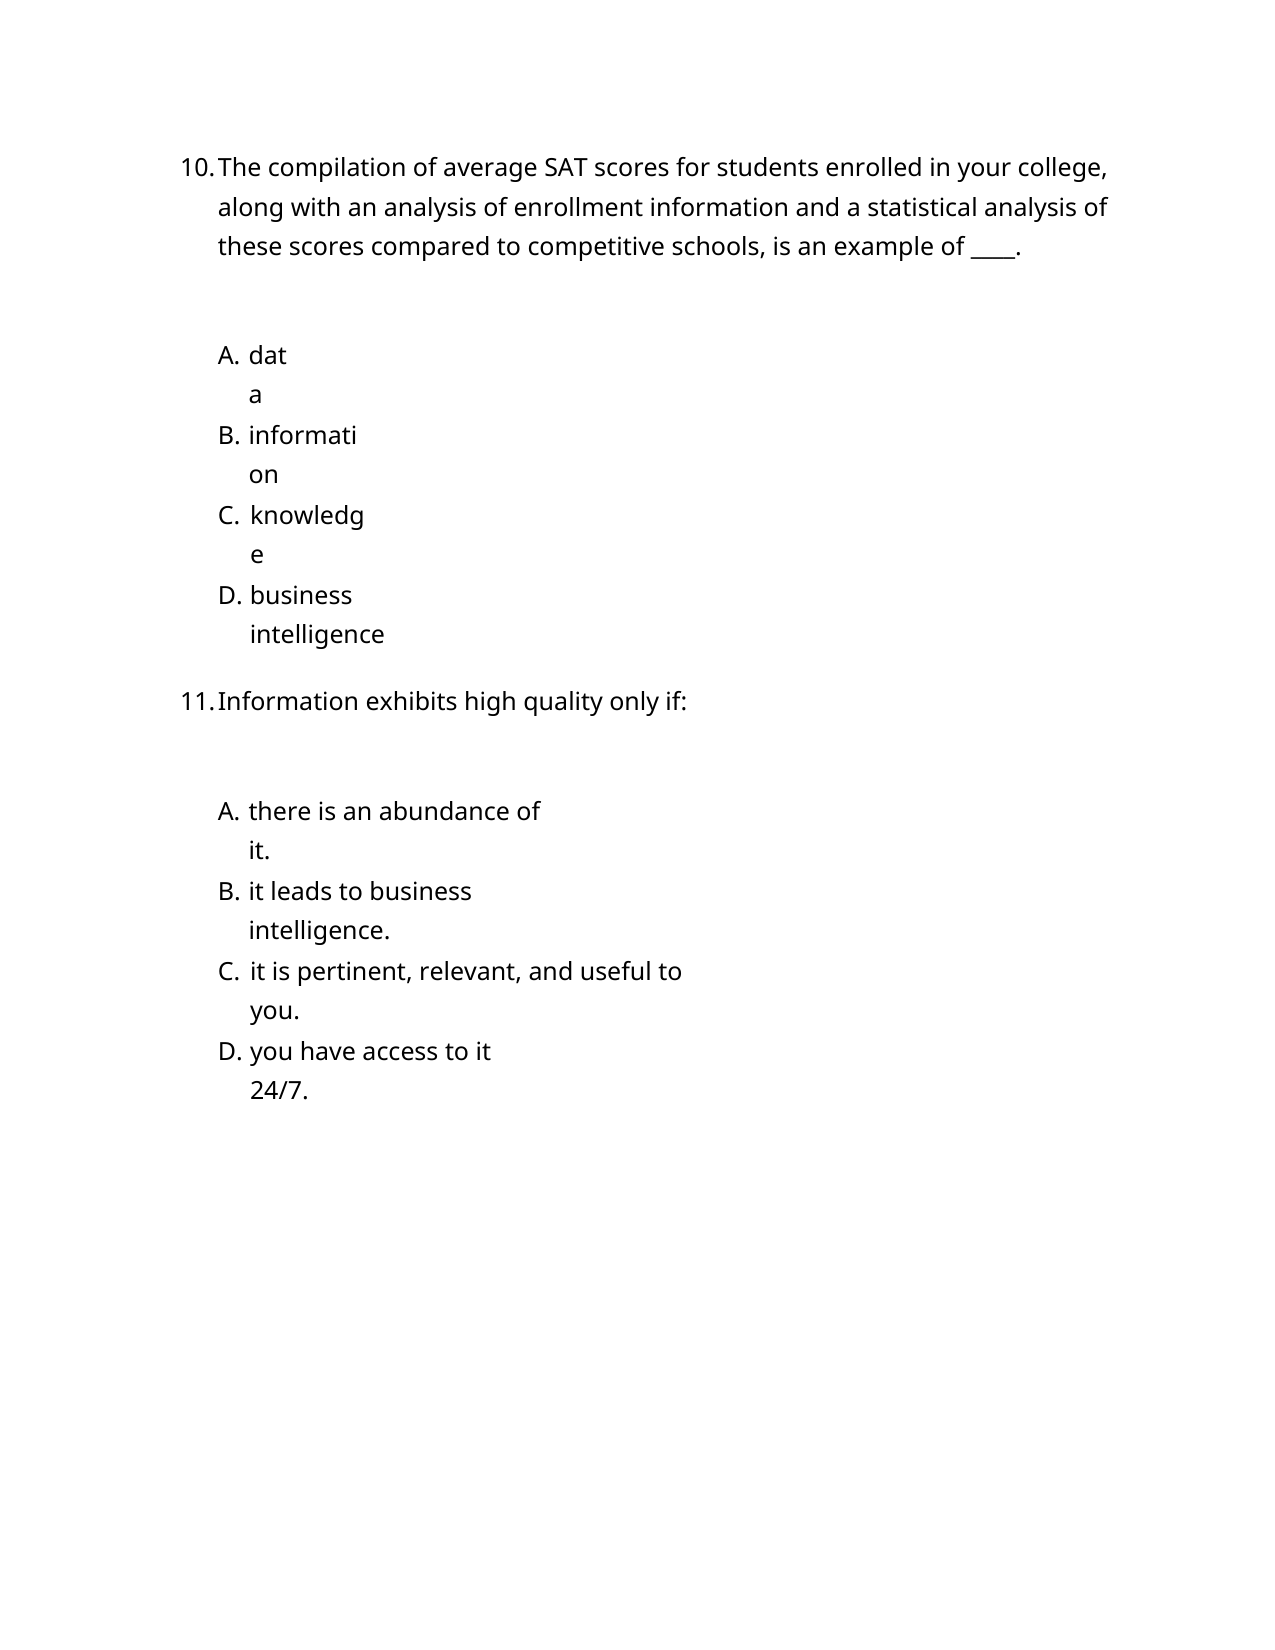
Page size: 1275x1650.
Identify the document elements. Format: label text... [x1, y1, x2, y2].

table_header 10. [180, 150, 218, 655]
table_header The compilation of average SAT scores for students enrolled in your college, along with an analysis of enrollment information and a statistical analysis of these scores compared to competitive schools, is an example of ____. [218, 150, 1125, 655]
table_header 11. [180, 684, 218, 1111]
table_header Information exhibits high quality only if: [218, 684, 1125, 1111]
